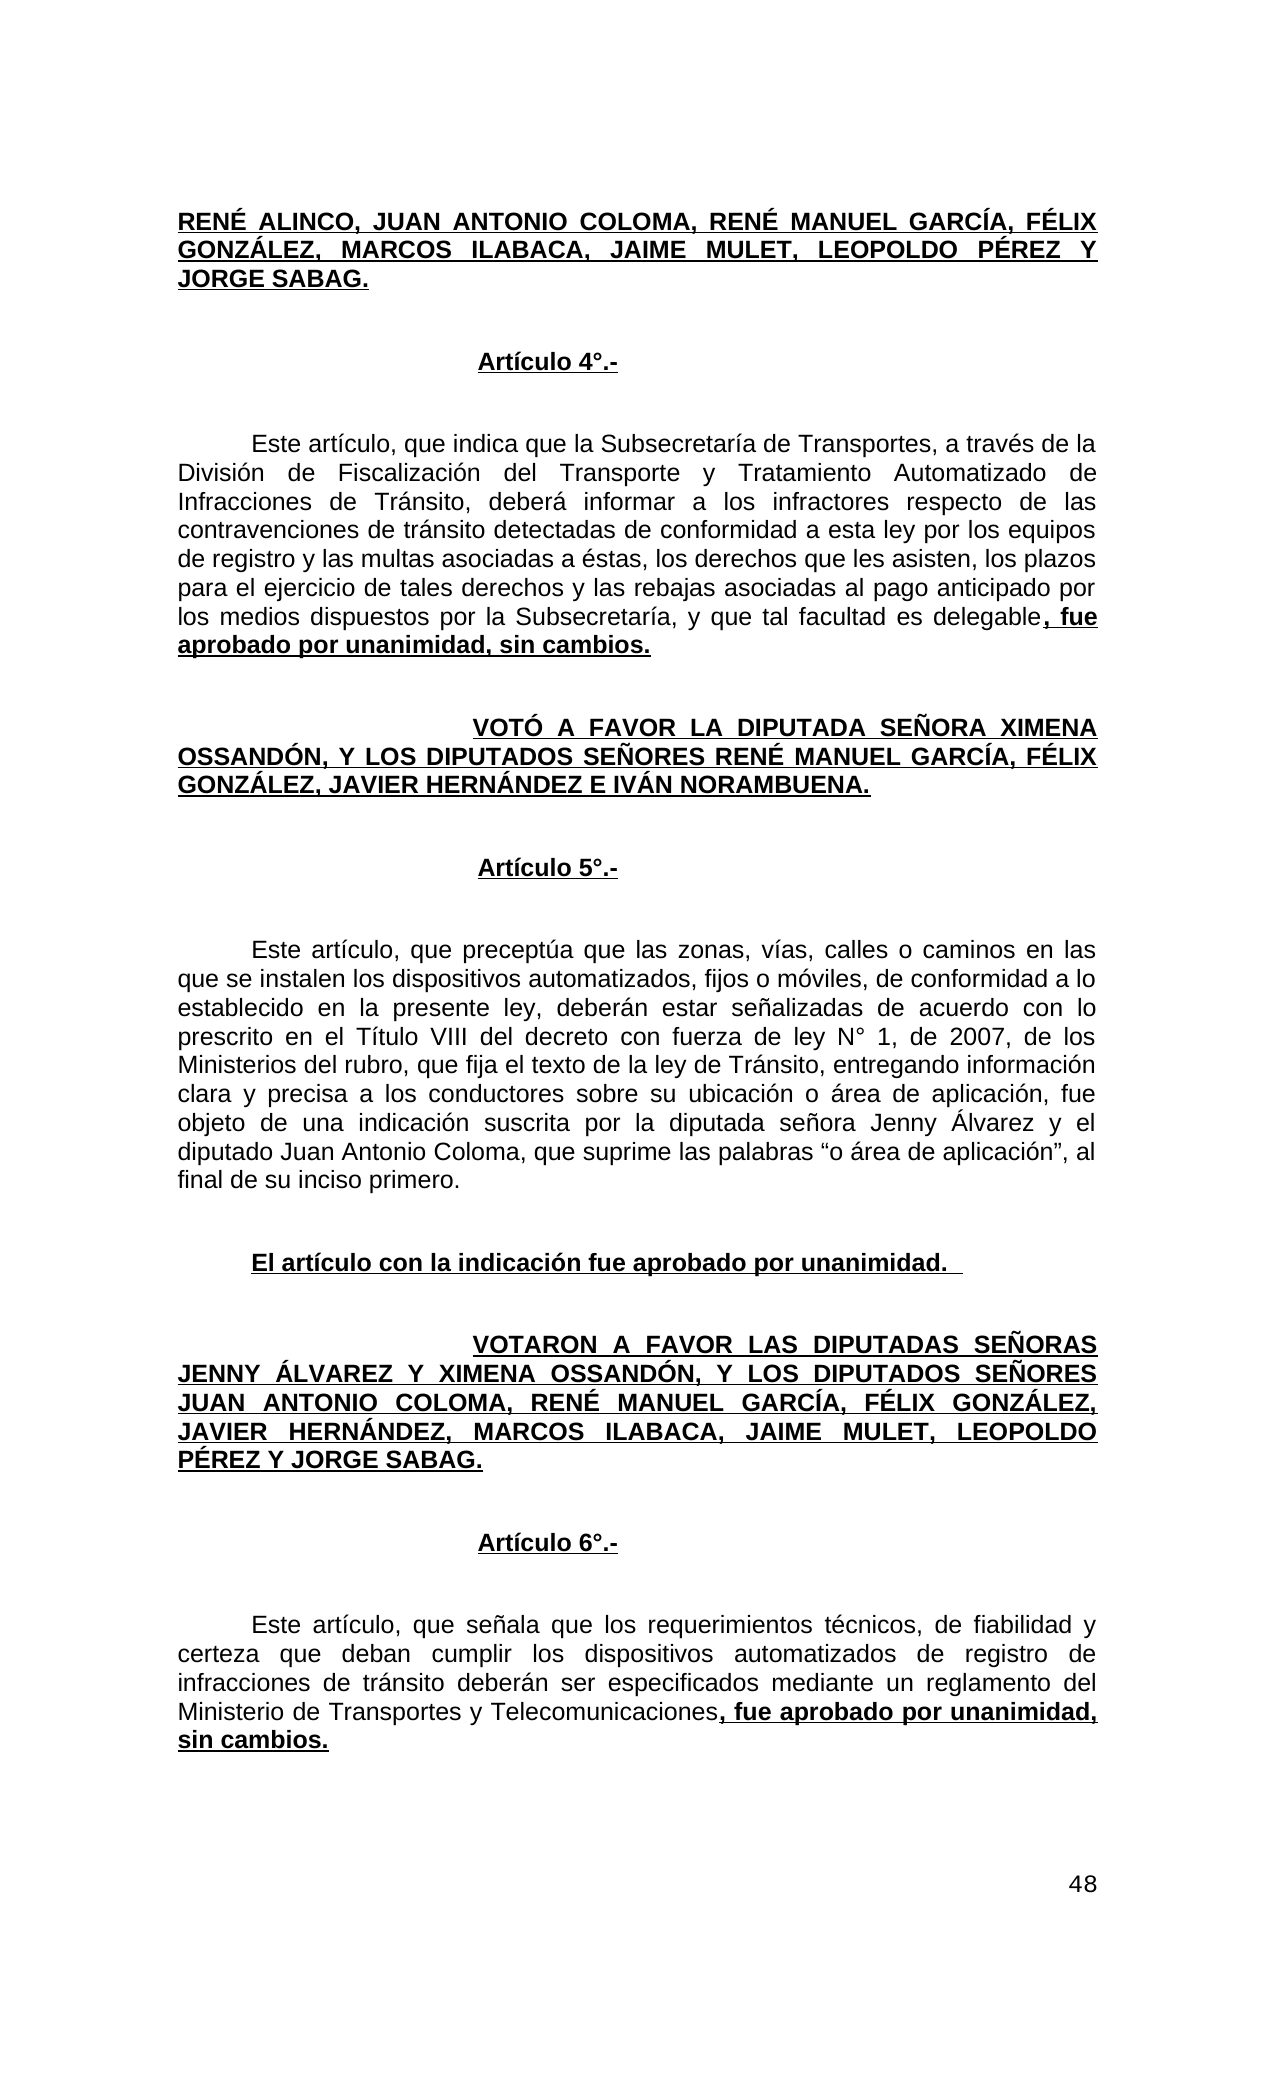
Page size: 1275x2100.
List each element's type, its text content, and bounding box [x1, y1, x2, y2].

text VOTÓ A FAVOR LA DIPUTADA SEÑORA XIMENA OSSANDÓN, Y LOS DIPUTADOS SEÑORES RENÉ MANUEL GARCÍA, FÉLIX GONZÁLEZ, JAVIER HERNÁNDEZ E IVÁN NORAMBUENA. [177, 768, 1098, 799]
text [177, 207, 1098, 232]
text Artículo 4°.- [402, 347, 1092, 376]
text Este artículo, que señala que los requerimientos técnicos, de fiabilidad y certeza que deban cumplir los dispositivos automatizados de registro de infracciones de tránsito deberán ser especificados mediante un reglamento del Ministerio de Transportes y Telecomunicaciones, fue aprobado por unanimidad, sin cambios. [177, 1611, 1098, 1754]
text Este artículo, que preceptúa que las zonas, vías, calles o caminos en las que se instalen los dispositivos automatizados, fijos o móviles, de conformidad a lo establecido en la presente ley, deberán estar señalizadas de acuerdo con lo prescrito en el Título VIII del decreto con fuerza de ley N° 1, de 2007, de los Ministerios del rubro, que fija el texto de la ley de Tránsito, entregando información clara y precisa a los conductores sobre su ubicación o área de aplicación, fue objeto de una indicación suscrita por la diputada señora Jenny Álvarez y el diputado Juan Antonio Coloma, que suprime las palabras “o área de aplicación”, al final de su inciso primero. [177, 936, 1098, 1194]
text Este artículo, que indica que la Subsecretaría de Transportes, a través de la División de Fiscalización del Transporte y Tratamiento Automatizado de Infracciones de Tránsito, deberá informar a los infractores respecto de las contravenciones de tránsito detectadas de conformidad a esta ley por los equipos de registro y las multas asociadas a éstas, los derechos que les asisten, los plazos para el ejercicio de tales derechos y las rebajas asociadas al pago anticipado por los medios dispuestos por la Subsecretaría, y que tal facultad es delegable, fue aprobado por unanimidad, sin cambios. [177, 429, 1098, 659]
text El artículo con la indicación fue aprobado por unanimidad. [177, 1248, 1098, 1277]
text VOTÓ A FAVOR LA DIPUTADA SEÑORA XIMENA OSSANDÓN, Y LOS DIPUTADOS SEÑORES RENÉ MANUEL GARCÍA, FÉLIX GONZÁLEZ, JAVIER HERNÁNDEZ E IVÁN NORAMBUENA. [177, 713, 1098, 767]
text Artículo 6°.- [402, 1528, 1092, 1557]
text Artículo 5°.- [402, 853, 1092, 882]
